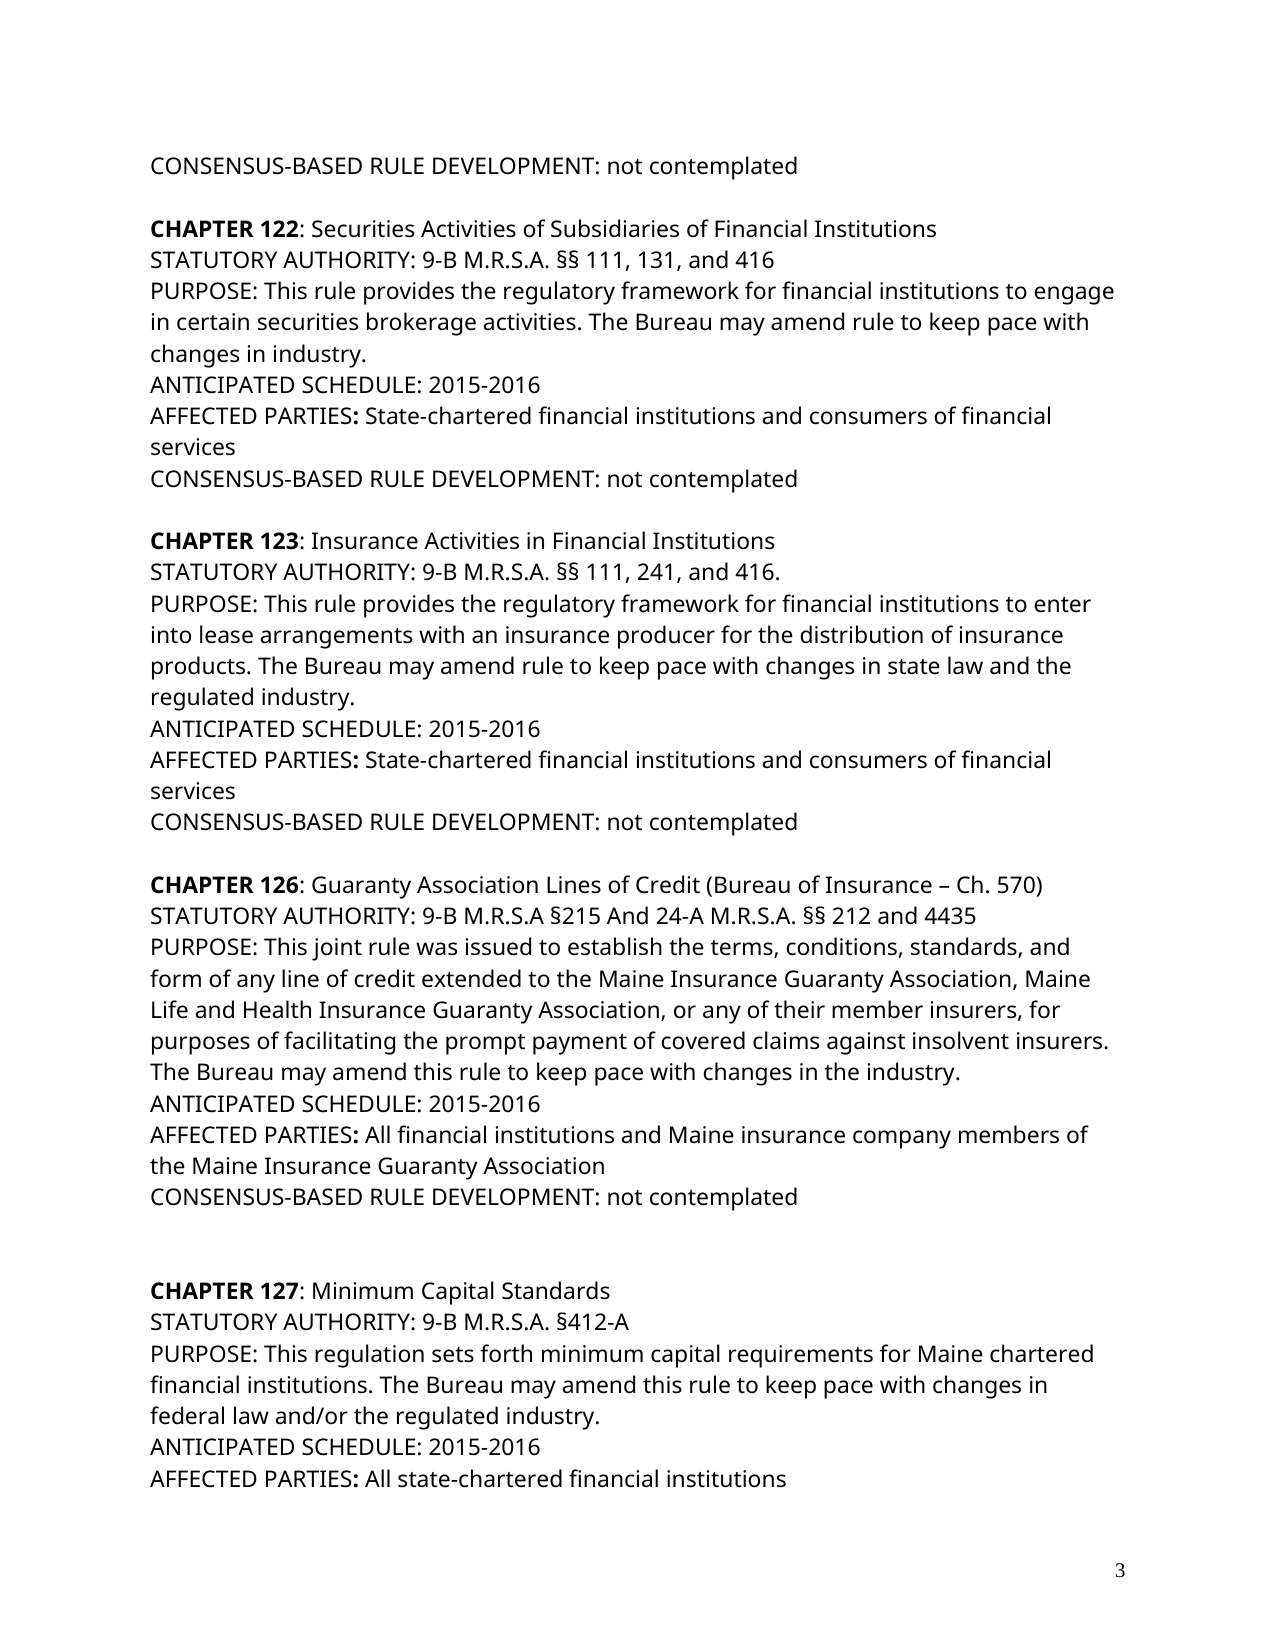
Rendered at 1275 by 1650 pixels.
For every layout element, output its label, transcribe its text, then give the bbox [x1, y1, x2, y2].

text CHAPTER 126: Guaranty Association Lines of Credit (Bureau of Insurance – Ch. 570) [150, 869, 1181, 900]
text AFFECTED PARTIES: All state-chartered financial institutions [150, 1462, 1125, 1494]
text CONSENSUS-BASED RULE DEVELOPMENT: not contemplated [150, 1181, 1125, 1212]
text CONSENSUS-BASED RULE DEVELOPMENT: not contemplated [150, 462, 1125, 494]
text AFFECTED PARTIES: State-chartered financial institutions and consumers of financial services [150, 744, 1125, 806]
text CONSENSUS-BASED RULE DEVELOPMENT: not contemplated [150, 150, 1125, 181]
text CONSENSUS-BASED RULE DEVELOPMENT: not contemplated [150, 806, 1125, 837]
text STATUTORY AUTHORITY: 9-B M.R.S.A. §§ 111, 241, and 416. [150, 556, 1125, 587]
text ANTICIPATED SCHEDULE: 2015-2016 [150, 1087, 1125, 1119]
text PURPOSE: This regulation sets forth minimum capital requirements for Maine chartered financial institutions. The Bureau may amend this rule to keep pace with changes in federal law and/or the regulated industry. [150, 1337, 1125, 1431]
text STATUTORY AUTHORITY: 9-B M.R.S.A §215 And 24-A M.R.S.A. §§ 212 and 4435 [150, 900, 1125, 931]
text PURPOSE: This rule provides the regulatory framework for financial institutions to enter into lease arrangements with an insurance producer for the distribution of insurance products. The Bureau may amend rule to keep pace with changes in state law and the regulated industry. [150, 587, 1125, 712]
text AFFECTED PARTIES: All financial institutions and Maine insurance company members of the Maine Insurance Guaranty Association [150, 1119, 1125, 1181]
text AFFECTED PARTIES: State-chartered financial institutions and consumers of financial services [150, 400, 1125, 462]
text PURPOSE: This rule provides the regulatory framework for financial institutions to engage in certain securities brokerage activities. The Bureau may amend rule to keep pace with changes in industry. [150, 275, 1125, 369]
text ANTICIPATED SCHEDULE: 2015-2016 [150, 1431, 1125, 1462]
text ANTICIPATED SCHEDULE: 2015-2016 [150, 712, 1125, 744]
text STATUTORY AUTHORITY: 9-B M.R.S.A. §§ 111, 131, and 416 [150, 244, 1125, 275]
text CHAPTER 122: Securities Activities of Subsidiaries of Financial Institutions [150, 212, 1125, 244]
text PURPOSE: This joint rule was issued to establish the terms, conditions, standards, and form of any line of credit extended to the Maine Insurance Guaranty Association, Maine Life and Health Insurance Guaranty Association, or any of their member insurers, for purposes of facilitating the prompt payment of covered claims against insolvent insurers. The Bureau may amend this rule to keep pace with changes in the industry. [150, 931, 1125, 1087]
text STATUTORY AUTHORITY: 9-B M.R.S.A. §412-A [150, 1306, 1125, 1337]
text ANTICIPATED SCHEDULE: 2015-2016 [150, 369, 1125, 400]
text CHAPTER 127: Minimum Capital Standards [150, 1275, 1125, 1306]
text CHAPTER 123: Insurance Activities in Financial Institutions [150, 525, 1125, 556]
